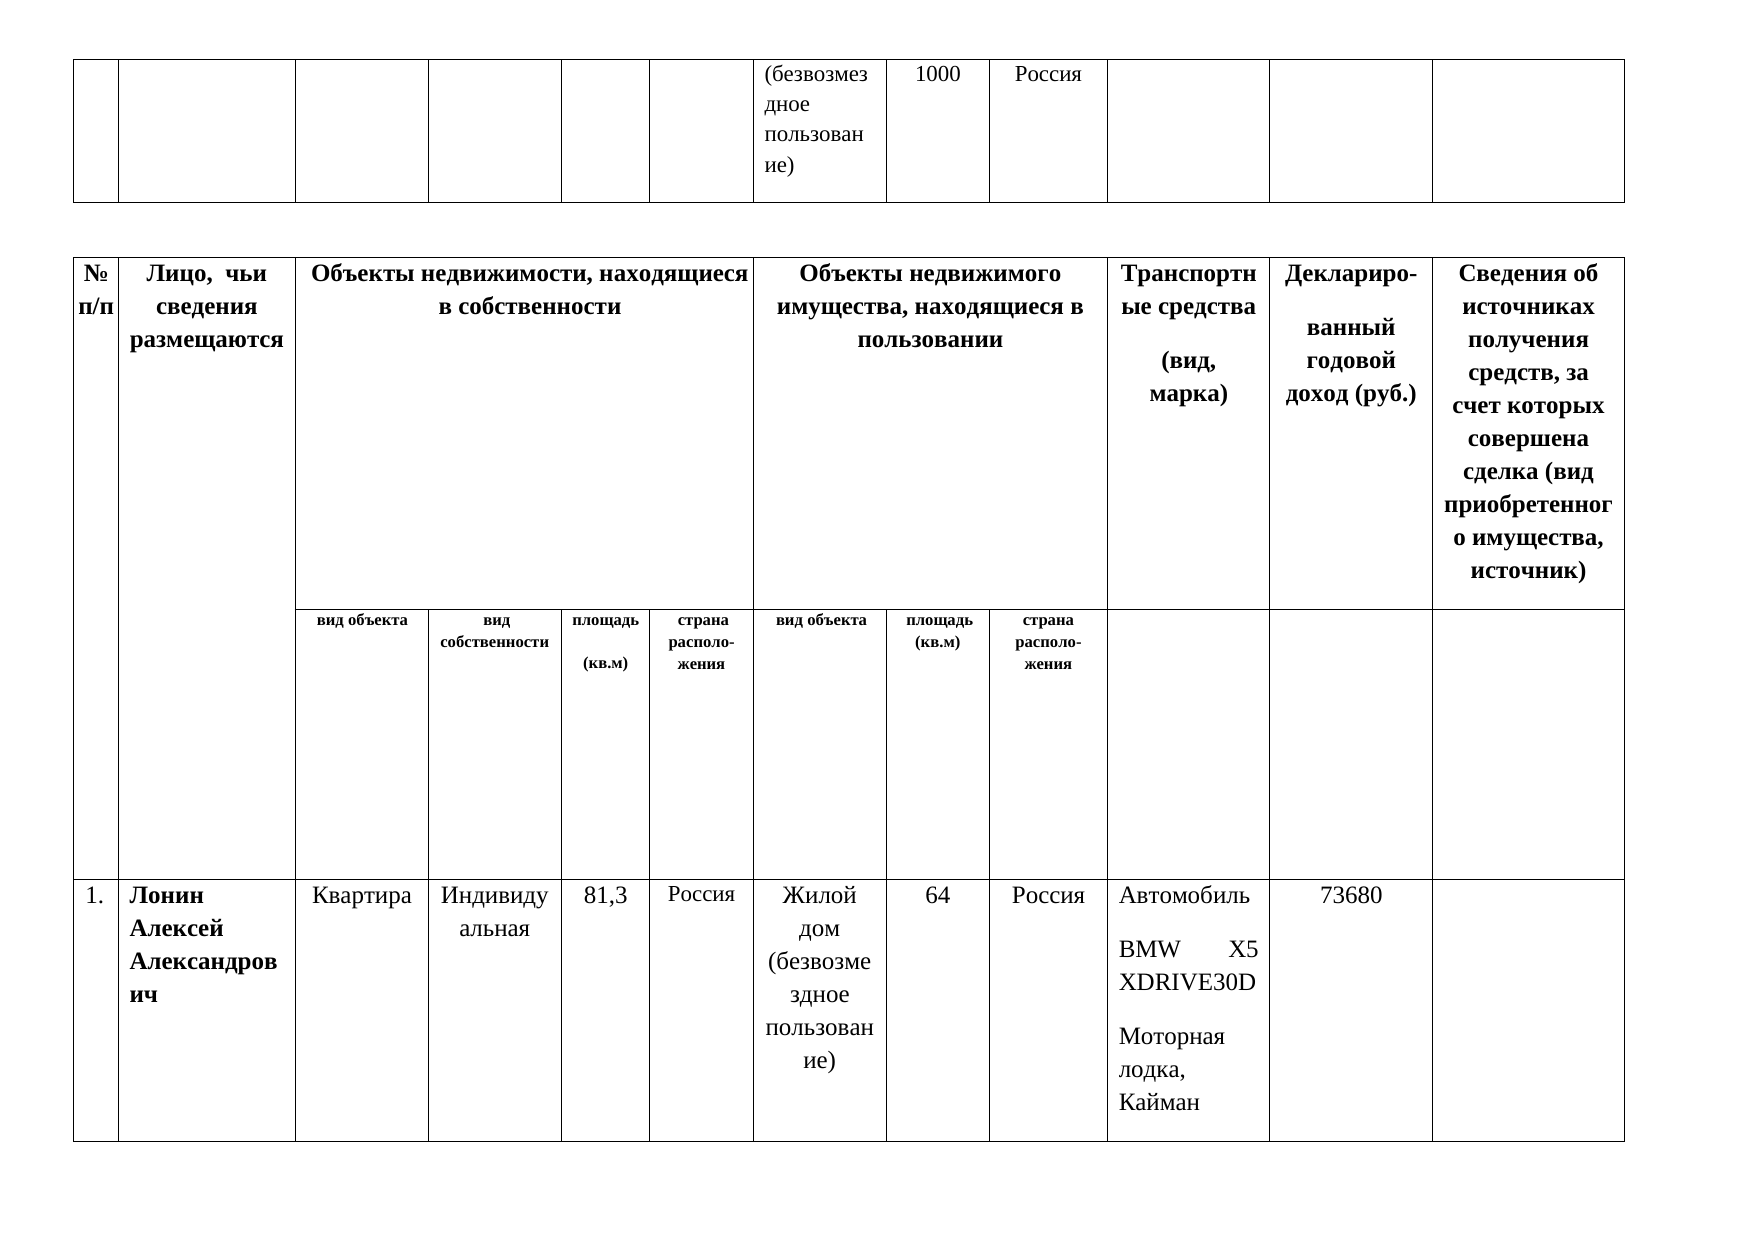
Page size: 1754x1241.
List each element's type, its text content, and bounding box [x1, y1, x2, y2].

table_cell [296, 60, 428, 202]
table_header Деклариро- ванный годовой доход (руб.) [1270, 258, 1432, 609]
table_cell [1270, 610, 1432, 879]
table_cell площадь (кв.м) [887, 610, 989, 879]
table_cell [1433, 60, 1624, 202]
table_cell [119, 60, 295, 202]
table_cell Квартира [296, 880, 428, 1141]
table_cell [119, 880, 295, 1141]
table_header Транспортные средства (вид, марка) [1108, 258, 1269, 609]
table_cell 1. [74, 880, 118, 1141]
table_cell [1108, 610, 1269, 879]
table_cell 81,3 [562, 880, 649, 1141]
table_cell страна располо-жения [650, 610, 753, 879]
table_cell вид объекта [296, 610, 428, 879]
table_cell [1108, 60, 1269, 202]
table_cell [1433, 610, 1624, 879]
table_cell 73680 [1270, 880, 1432, 1141]
table_header Объекты недвижимости, находящиеся в собственности [296, 258, 753, 609]
table_cell 0 [1270, 60, 1432, 202]
table_cell [429, 60, 561, 202]
table_cell [1433, 880, 1624, 1141]
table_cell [754, 60, 886, 202]
table_header Лицо, чьи сведения размещаются [119, 258, 295, 879]
table_header Объекты недвижимого имущества, находящиеся в пользовании [754, 258, 1107, 609]
table_header № п/п п /п [74, 258, 118, 879]
table_cell Россия Россия [990, 60, 1107, 202]
table_cell площадь (кв.м) [562, 610, 649, 879]
table_cell страна располо-жения [990, 610, 1107, 879]
table_cell Индивидуальная [429, 880, 561, 1141]
table_cell Россия [990, 880, 1107, 1141]
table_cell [754, 880, 886, 1141]
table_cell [1108, 880, 1269, 1141]
table_cell [650, 60, 753, 202]
table_cell Россия [650, 880, 753, 1141]
table_cell 438,2 1000 [887, 60, 989, 202]
table_cell 64 [887, 880, 989, 1141]
table_header Сведения об источниках получения средств, за счет которых совершена сделка (вид приобретенного имущества, источник) [1433, 258, 1624, 609]
table_cell вид объекта [754, 610, 886, 879]
table_cell [562, 60, 649, 202]
table_cell вид собственности [429, 610, 561, 879]
table_cell 4 [74, 60, 118, 202]
